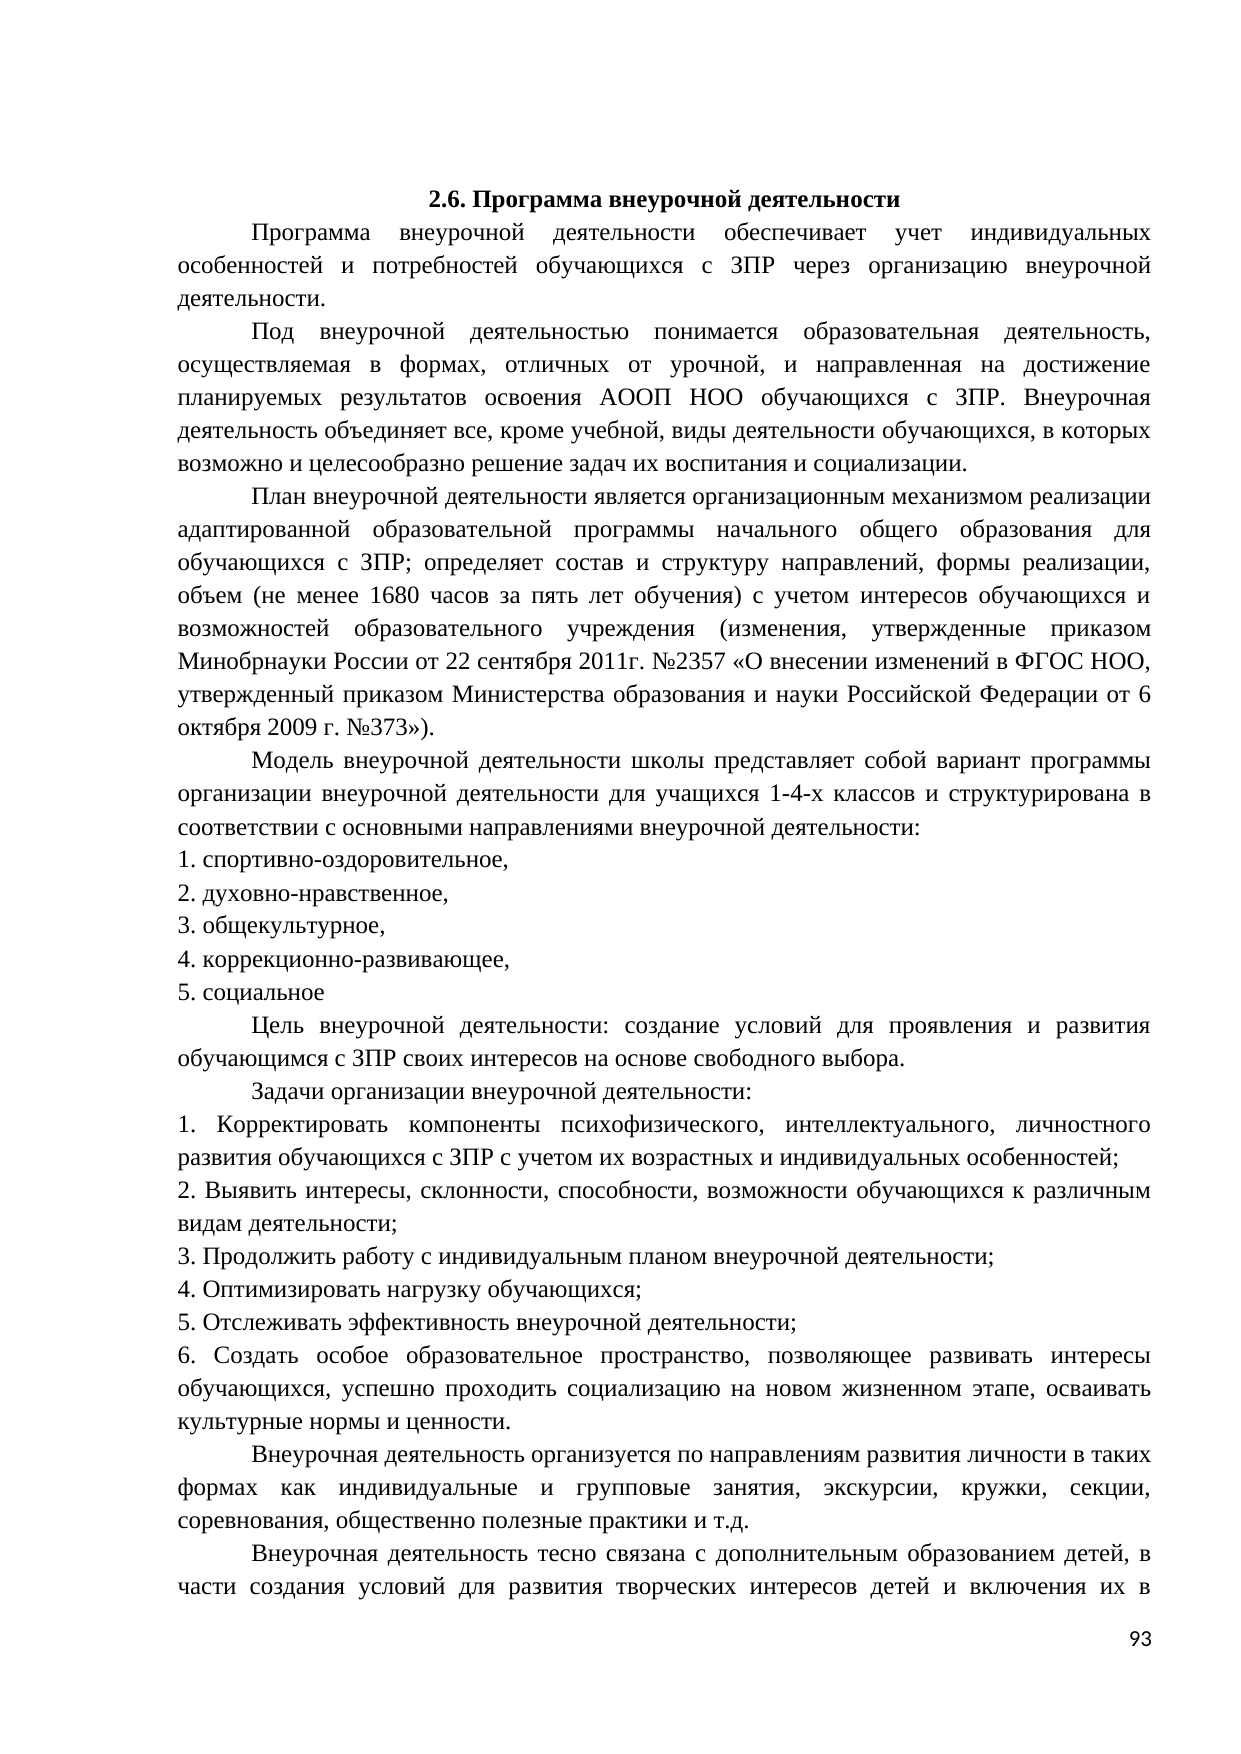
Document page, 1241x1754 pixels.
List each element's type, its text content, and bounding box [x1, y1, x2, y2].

text 3. Продолжить работу с индивидуальным планом внеурочной деятельности; [177, 1241, 1152, 1269]
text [177, 1538, 1152, 1600]
text Цель внеурочной деятельности: создание условий для проявления и развития обучающимся с ЗПР своих интересов на основе свободного выбора. [177, 1010, 1152, 1071]
text 1. спортивно-оздоровительное, [177, 844, 1152, 873]
text 4. Оптимизировать нагрузку обучающихся; [177, 1274, 1152, 1303]
text 5. социальное [177, 977, 1152, 1005]
text 5. Отслеживать эффективность внеурочной деятельности; [177, 1307, 1152, 1336]
text План внеурочной деятельности является организационным механизмом реализации адаптированной образовательной программы начального общего образования для обучающихся с ЗПР; определяет состав и структуру направлений, формы реализации, объем (не менее 1680 часов за пять лет обучения) с учетом интересов обучающихся и возможностей образовательного учреждения (изменения, утвержденные приказом Минобрнауки России от 22 сентября 2011г. №2357 «О внесении изменений в ФГОС НОО, утвержденный приказом Министерства образования и науки Российской Федерации от 6 октября 2009 г. №373»). [177, 481, 1152, 741]
text 1. Корректировать компоненты психофизического, интеллектуального, личностного развития обучающихся с ЗПР с учетом их возрастных и индивидуальных особенностей; [177, 1109, 1152, 1171]
text Внеурочная деятельность организуется по направлениям развития личности в таких формах как индивидуальные и групповые занятия, экскурсии, кружки, секции, соревнования, общественно полезные практики и т.д. [177, 1439, 1152, 1534]
text 2. Выявить интересы, склонности, способности, возможности обучающихся к различным видам деятельности; [177, 1175, 1152, 1237]
text Под внеурочной деятельностью понимается образовательная деятельность, осуществляемая в формах, отличных от урочной, и направленная на достижение планируемых результатов освоения АООП НОО обучающихся с ЗПР. Внеурочная деятельность объединяет все, кроме учебной, виды деятельности обучающихся, в которых возможно и целесообразно решение задач их воспитания и социализации. [177, 316, 1152, 477]
text Задачи организации внеурочной деятельности: [177, 1076, 1152, 1104]
text 6. Создать особое образовательное пространство, позволяющее развивать интересы обучающихся, успешно проходить социализацию на новом жизненном этапе, осваивать культурные нормы и ценности. [177, 1340, 1152, 1435]
text 2. духовно-нравственное, [177, 878, 1152, 906]
text 2.6. Программа внеурочной деятельности [177, 184, 1152, 213]
text 3. общекультурное, [177, 911, 1152, 939]
text 4. коррекционно-развивающее, [177, 944, 1152, 972]
text Модель внеурочной деятельности школы представляет собой вариант программы организации внеурочной деятельности для учащихся 1-4-х классов и структурирована в соответствии с основными направлениями внеурочной деятельности: [177, 746, 1152, 840]
text Программа внеурочной деятельности обеспечивает учет индивидуальных особенностей и потребностей обучающихся с ЗПР через организацию внеурочной деятельности. [177, 217, 1152, 312]
